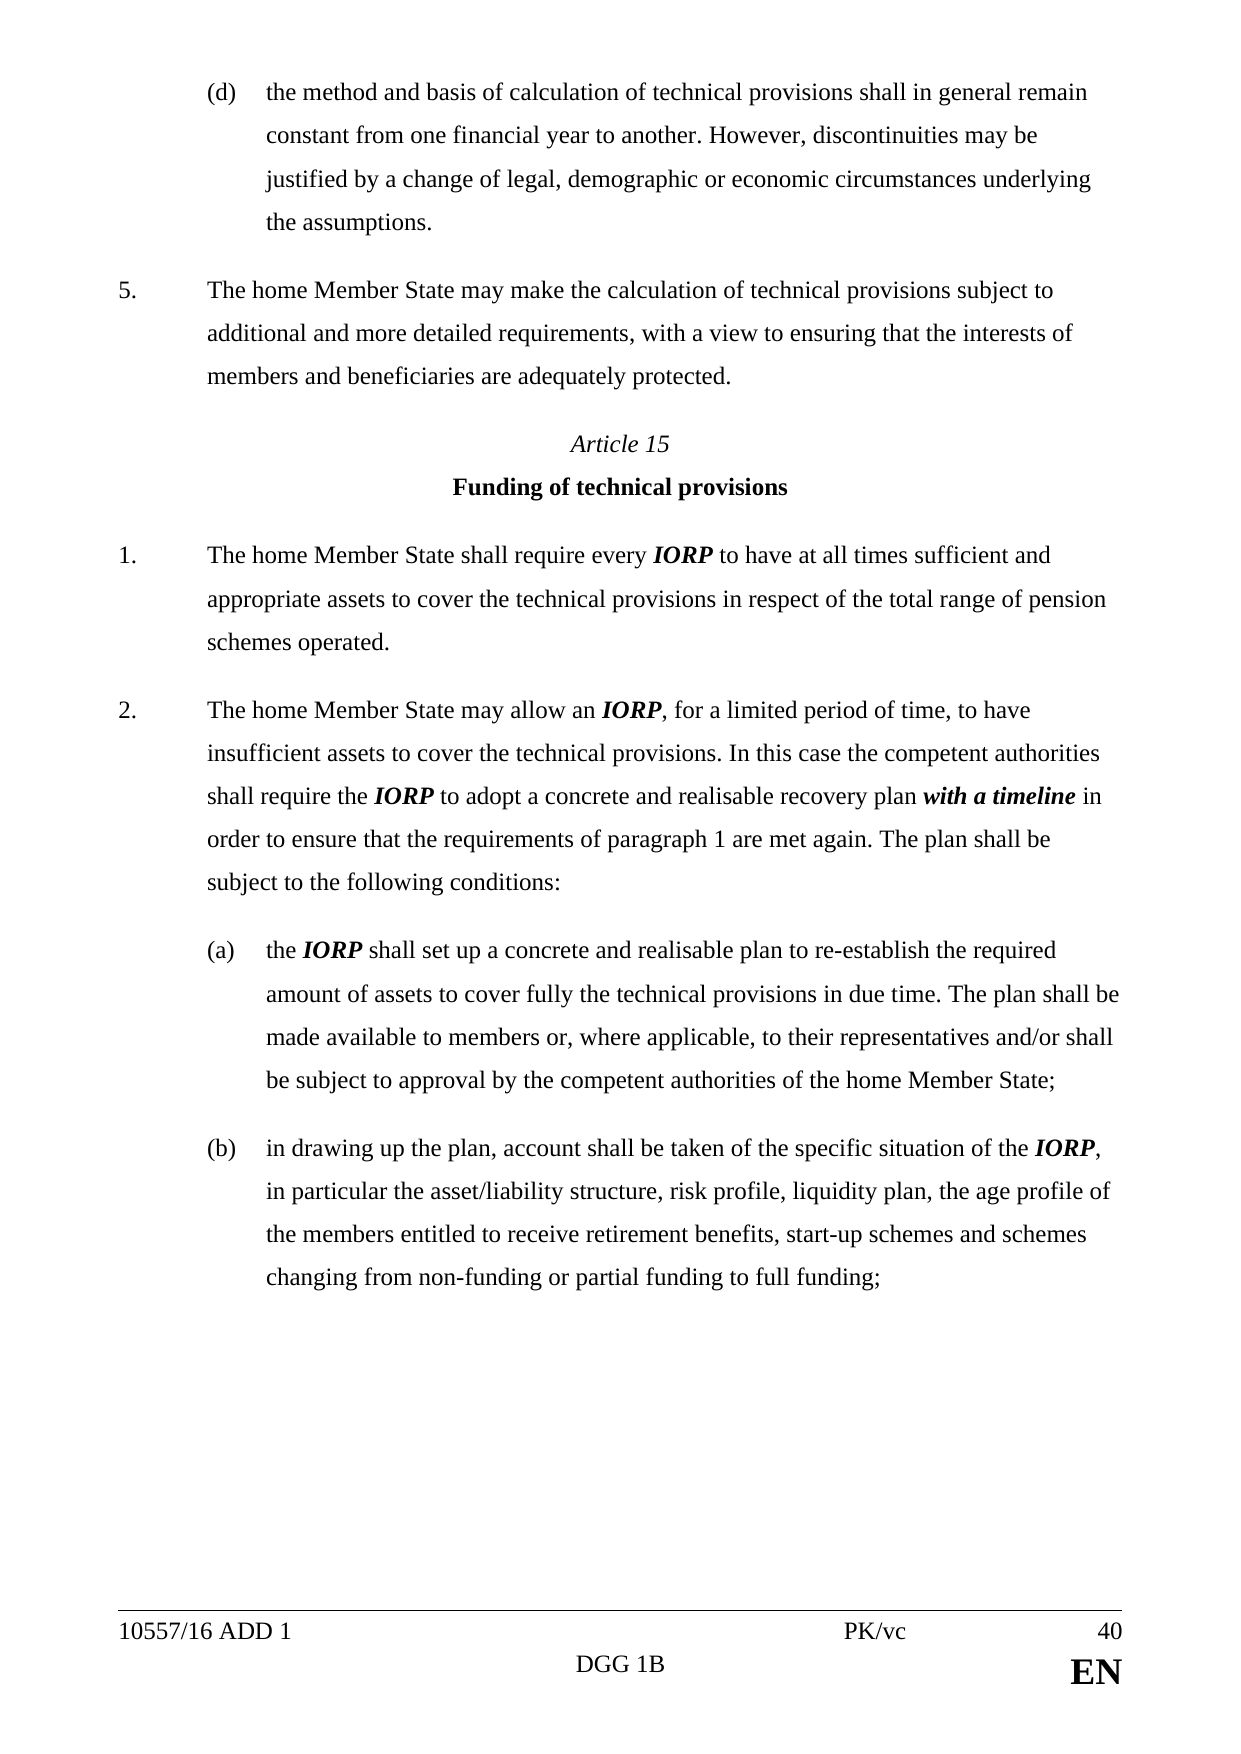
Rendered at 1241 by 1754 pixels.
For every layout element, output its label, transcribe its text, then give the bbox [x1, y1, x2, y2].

text (a) the IORP shall set up a concrete and realisable plan to re-establish the required amount of assets to cover fully the technical provisions in due time. The plan shall be made available to members or, where applicable, to their representatives and/or shall be subject to approval by the competent authorities of the home Member State; [207, 936, 1122, 1094]
text (b) in drawing up the plan, account shall be taken of the specific situation of the IORP, in particular the asset/liability structure, risk profile, liquidity plan, the age profile of the members entitled to receive retirement benefits, start-up schemes and schemes changing from non-funding or partial funding to full funding; [207, 1133, 1122, 1291]
text (d) the method and basis of calculation of technical provisions shall in general remain constant from one financial year to another. However, discontinuities may be justified by a change of legal, demographic or economic circumstances underlying the assumptions. [207, 77, 1122, 236]
text Article 15 Funding of technical provisions [118, 429, 1122, 501]
text 1. The home Member State shall require every IORP to have at all times sufficient and appropriate assets to cover the technical provisions in respect of the total range of pension schemes operated. [118, 541, 1122, 656]
text 5. The home Member State may make the calculation of technical provisions subject to additional and more detailed requirements, with a view to ensuring that the interests of members and beneficiaries are adequately protected. [118, 275, 1122, 390]
text 2. The home Member State may allow an IORP, for a limited period of time, to have insufficient assets to cover the technical provisions. In this case the competent authorities shall require the IORP to adopt a concrete and realisable recovery plan with a timeline in order to ensure that the requirements of paragraph 1 are met again. The plan shall be subject to the following conditions: [118, 695, 1122, 896]
